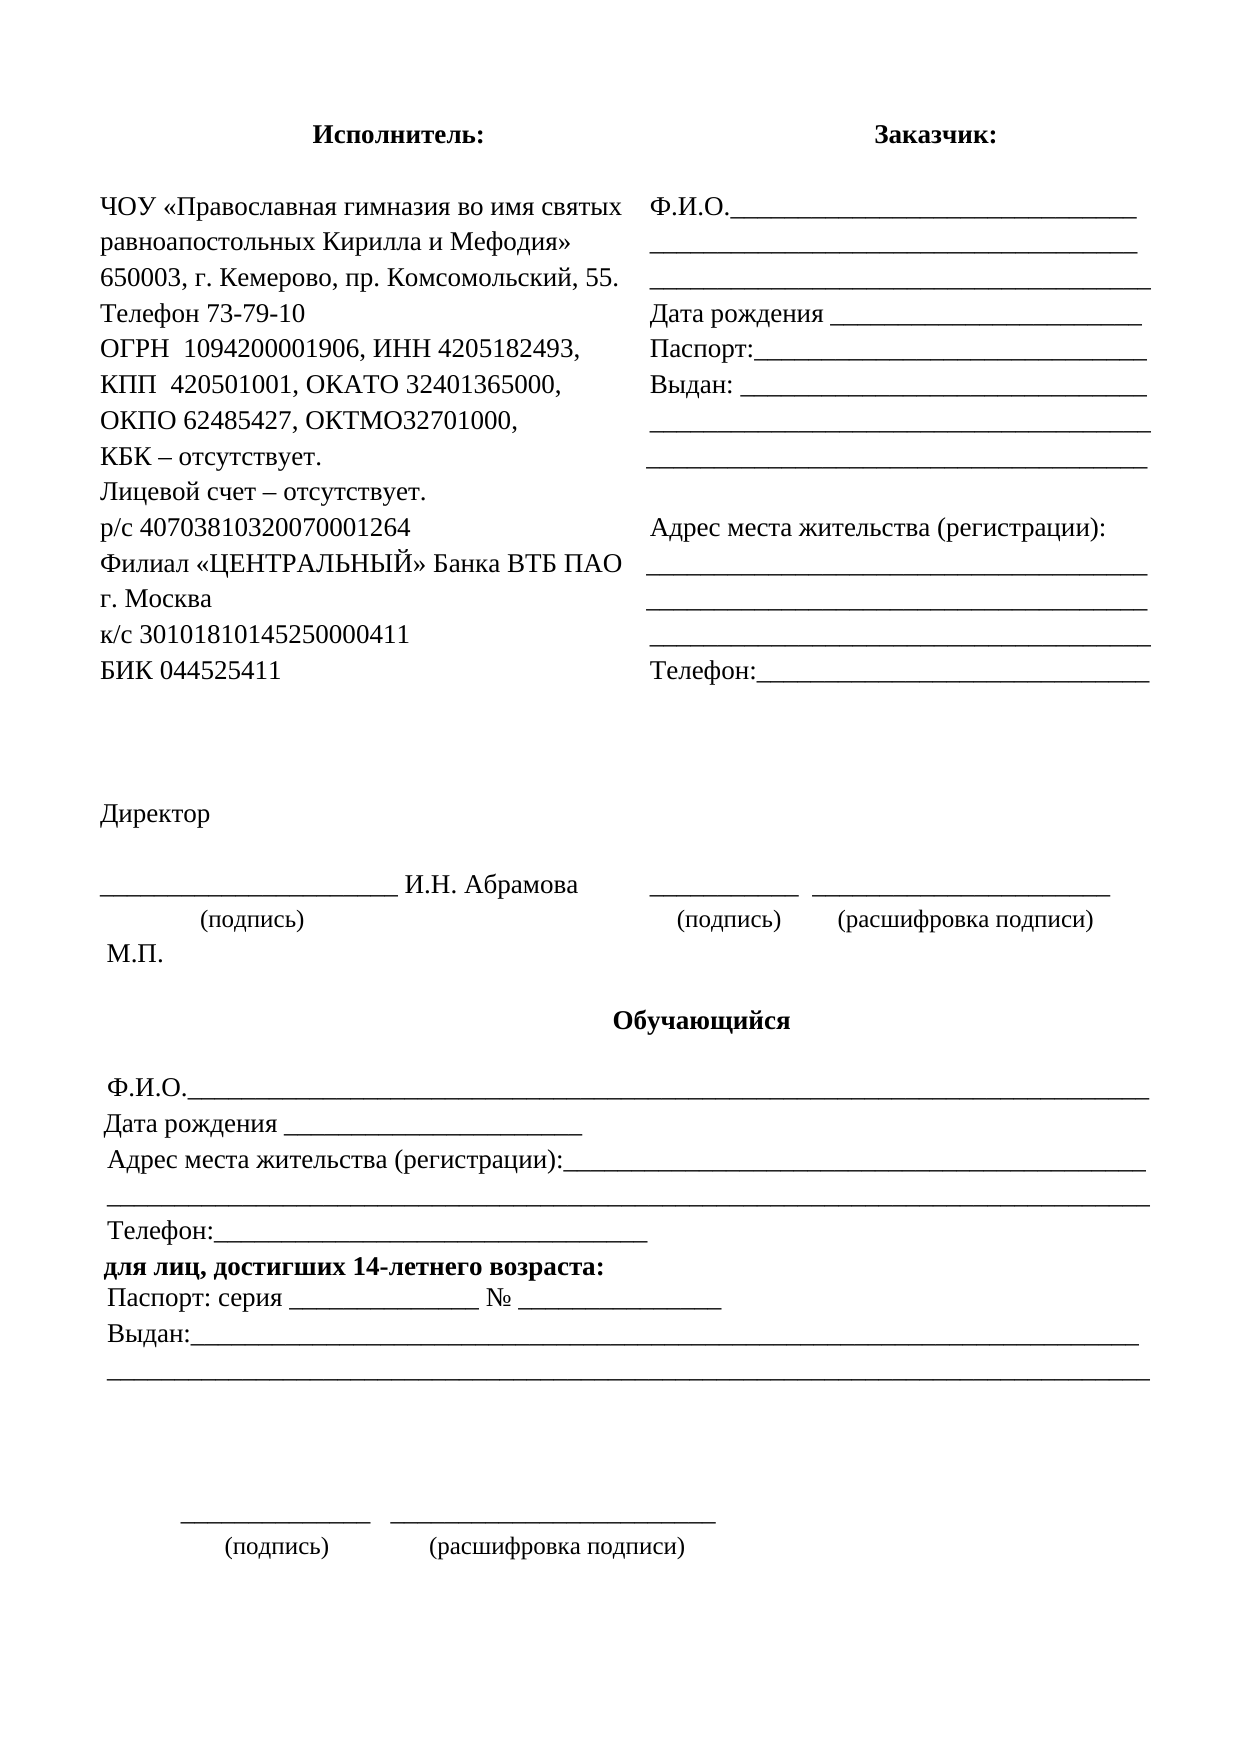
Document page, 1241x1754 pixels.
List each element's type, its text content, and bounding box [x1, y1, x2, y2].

text _____________________________________________________________________________ [103, 1352, 1152, 1384]
text Выдан:______________________________________________________________________ [103, 1317, 1152, 1348]
table_header Исполнитель: ЧОУ «Православная гимназия во имя святых равноапостольных Кирилла и Мефодия» 650003, г. Кемерово, пр. Комсомольский, 55. Телефон 73-79-10 ОГРН 1094200001906, ИНН 4205182493, КПП 420501001, ОКАТО 32401365000, ОКПО 62485427, ОКТМО32701000, КБК – отсутствует. Лицевой счет – отсутствует. р/с 40703810320070001264 Филиал «ЦЕНТРАЛЬНЫЙ» Банка ВТБ ПАО г. Москва к/с 30101810145250000411 БИК 044525411 Директор ______________________ И.Н. Абрамова (подпись) М.П. [89, 118, 635, 973]
text Ф.И.О._______________________________________________________________________ Дата рождения ______________________ [103, 1071, 1152, 1138]
table_header Заказчик: Ф.И.О.______________________________ ____________________________________ _____________________________________ Дата рождения _______________________ Паспорт:_____________________________ Выдан: ______________________________ __________________________________________________________________________ Адрес места жительства (регистрации): __________________________________________________________________________ _____________________________________ Телефон:_____________________________ ___________ ______________________ (подпись) (расшифровка подписи) [635, 118, 1163, 973]
text Паспорт: серия ______________ № _______________ [103, 1281, 1152, 1312]
text (подпись) (расшифровка подписи) [177, 1531, 1152, 1560]
text ______________ ________________________ [177, 1495, 1152, 1527]
text Адрес места жительства (регистрации):___________________________________________ [103, 1143, 1152, 1174]
text Телефон:________________________________ [103, 1214, 1152, 1245]
text для лиц, достигших 14-летнего возраста: [103, 1250, 1152, 1281]
text Обучающийся [177, 1004, 1152, 1036]
text _____________________________________________________________________________ [103, 1178, 1152, 1209]
